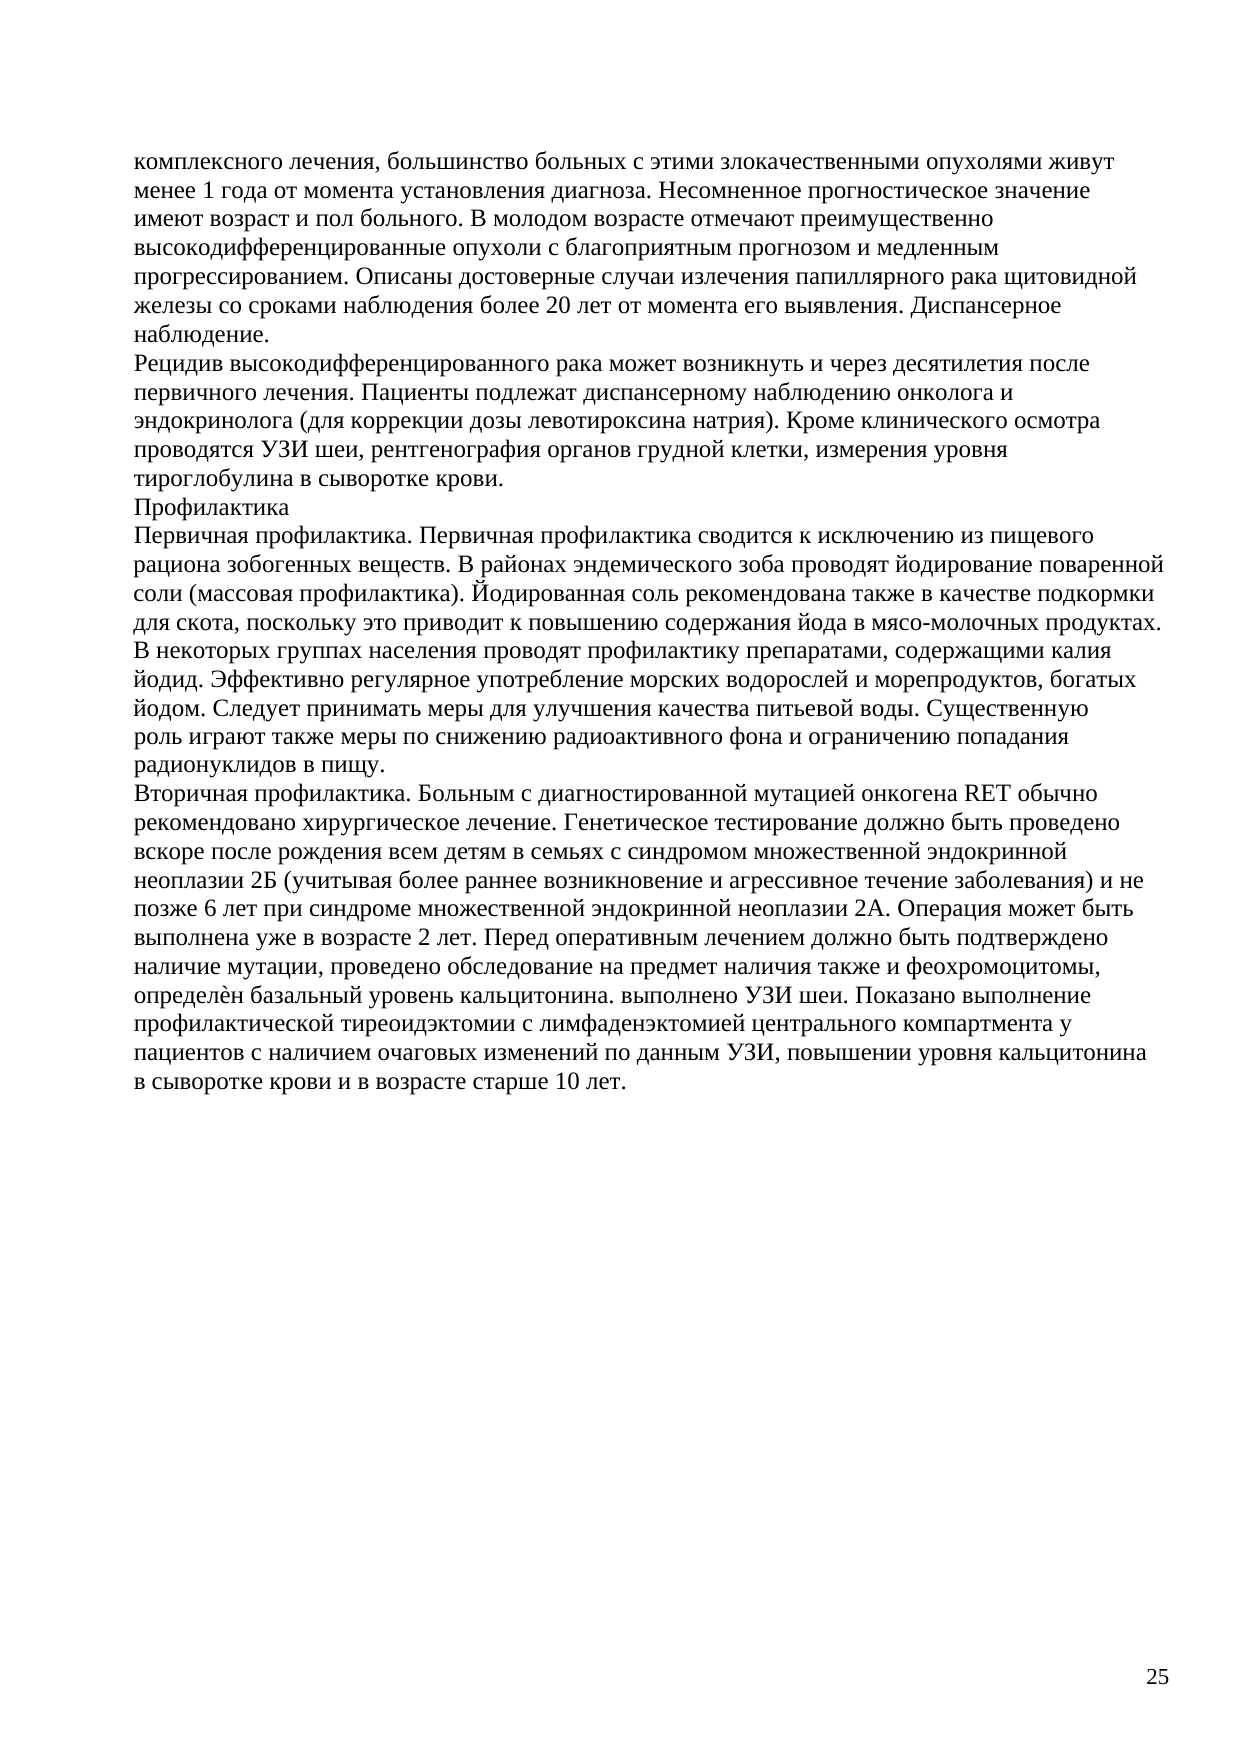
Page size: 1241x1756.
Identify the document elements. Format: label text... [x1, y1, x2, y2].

text Вторичная профилактика. Больным с диагностированной мутацией онкогена RET обычно рекомендовано хирургическое лечение. Генетическое тестирование должно быть проведено вскоре после рождения всем детям в семьях с синдромом множественной эндокринной неоплазии 2Б (учитывая более раннее возникновение и агрессивное течение заболевания) и не позже 6 лет при синдроме множественной эндокринной неоплазии 2А. Операция может быть выполнена уже в возрасте 2 лет. Перед оперативным лечением должно быть подтверждено наличие мутации, проведено обследование на предмет наличия также и феохромоцитомы, определѐн базальный уровень кальцитонина. выполнено УЗИ шеи. Показано выполнение профилактической тиреоидэктомии с лимфаденэктомией центрального компартмента у пациентов с наличием очаговых изменений по данным УЗИ, повышении уровня кальцитонина в сыворотке крови и в возрасте старше 10 лет. [133, 778, 1155, 1095]
text эндокринолога (для коррекции дозы левотироксина натрия). Кроме клинического осмотра проводятся УЗИ шеи, рентгенография органов грудной клетки, измерения уровня тироглобулина в сыворотке крови. [133, 406, 1103, 492]
text роль играют также меры по снижению радиоактивного фона и ограничению попадания радионуклидов в пищу. [133, 722, 1072, 778]
text прогрессированием. Описаны достоверные случаи излечения папиллярного рака щитовидной железы со сроками наблюдения более 20 лет от момента его выявления. Диспансерное [133, 261, 1186, 319]
text Первичная профилактика. Первичная профилактика сводится к исключению из пищевого рациона зобогенных веществ. В районах эндемического зоба проводят йодирование поваренной соли (массовая профилактика). Йодированная соль рекомендована также в качестве подкормки для скота, поскольку это приводит к повышению содержания йода в мясо-молочных продуктах. В некоторых группах населения проводят профилактику препаратами, содержащими калия йодид. Эффективно регулярное употребление морских водорослей и морепродуктов, богатых йодом. Следует принимать меры для улучшения качества питьевой воды. Существенную [133, 521, 1167, 722]
text наблюдение. [133, 319, 1186, 347]
text Рецидив высокодифференцированного рака может возникнуть и через десятилетия после первичного лечения. Пациенты подлежат диспансерному наблюдению онколога и [133, 348, 1132, 406]
text Профилактика [133, 492, 1186, 521]
text комплексного лечения, большинство больных с этими злокачественными опухолями живут менее 1 года от момента установления диагноза. Несомненное прогностическое значение имеют возраст и пол больного. В молодом возрасте отмечают преимущественно высокодифференцированные опухоли с благоприятным прогнозом и медленным [133, 146, 1132, 261]
